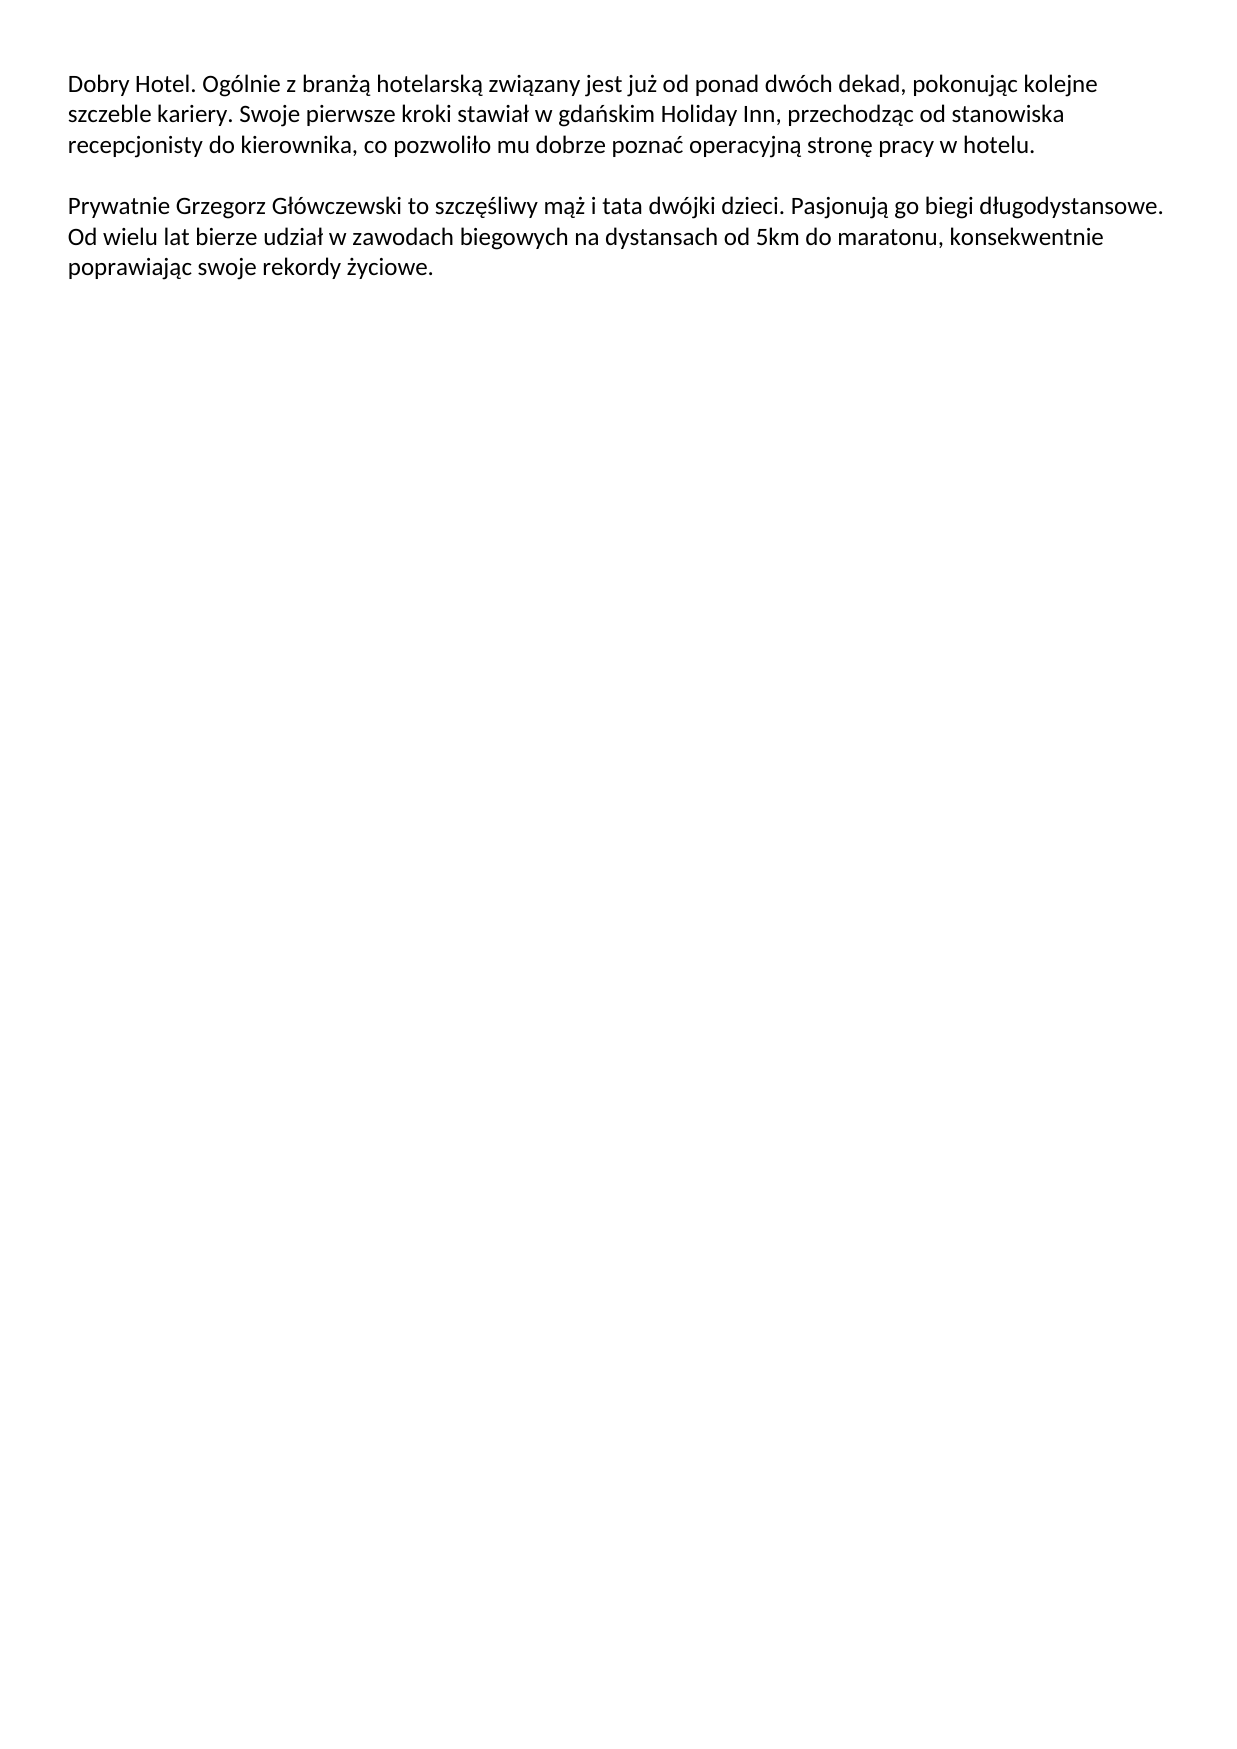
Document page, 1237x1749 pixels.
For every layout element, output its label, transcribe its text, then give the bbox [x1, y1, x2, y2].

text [68, 68, 1169, 159]
text Prywatnie Grzegorz Główczewski to szczęśliwy mąż i tata dwójki dzieci. Pasjonują go biegi długodystansowe. Od wielu lat bierze udział w zawodach biegowych na dystansach od 5km do maratonu, konsekwentnie poprawiając swoje rekordy życiowe. [68, 191, 1169, 282]
